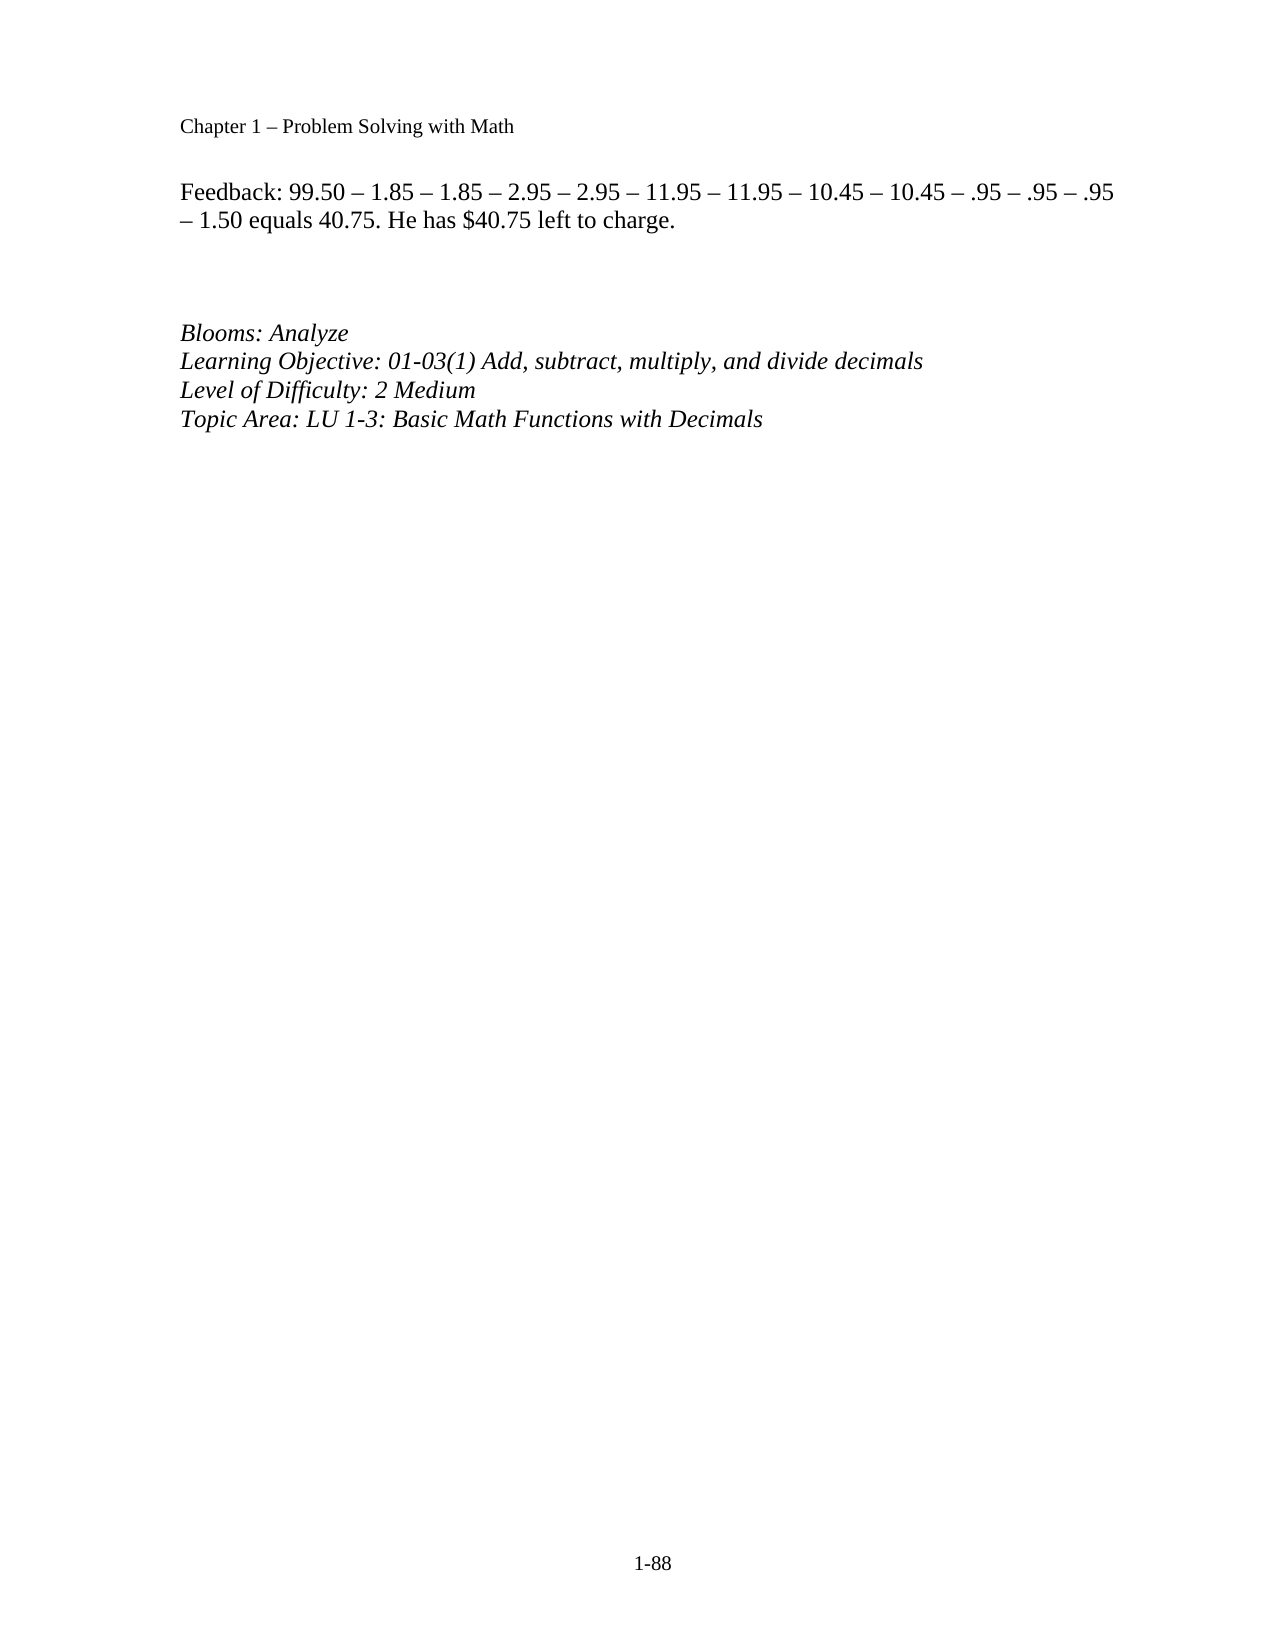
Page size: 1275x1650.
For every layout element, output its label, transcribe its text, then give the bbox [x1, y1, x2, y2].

text Blooms: Analyze Learning Objective: 01-03(1) Add, subtract, multiply, and divide decimals Level of Difficulty: 2 Medium Topic Area: LU 1-3: Basic Math Functions with Decimals [180, 289, 1125, 461]
text Feedback: 99.50 – 1.85 – 1.85 – 2.95 – 2.95 – 11.95 – 11.95 – 10.45 – 10.45 – .95 – .95 – .95 – 1.50 equals 40.75. He has $40.75 left to charge. [180, 177, 1125, 234]
